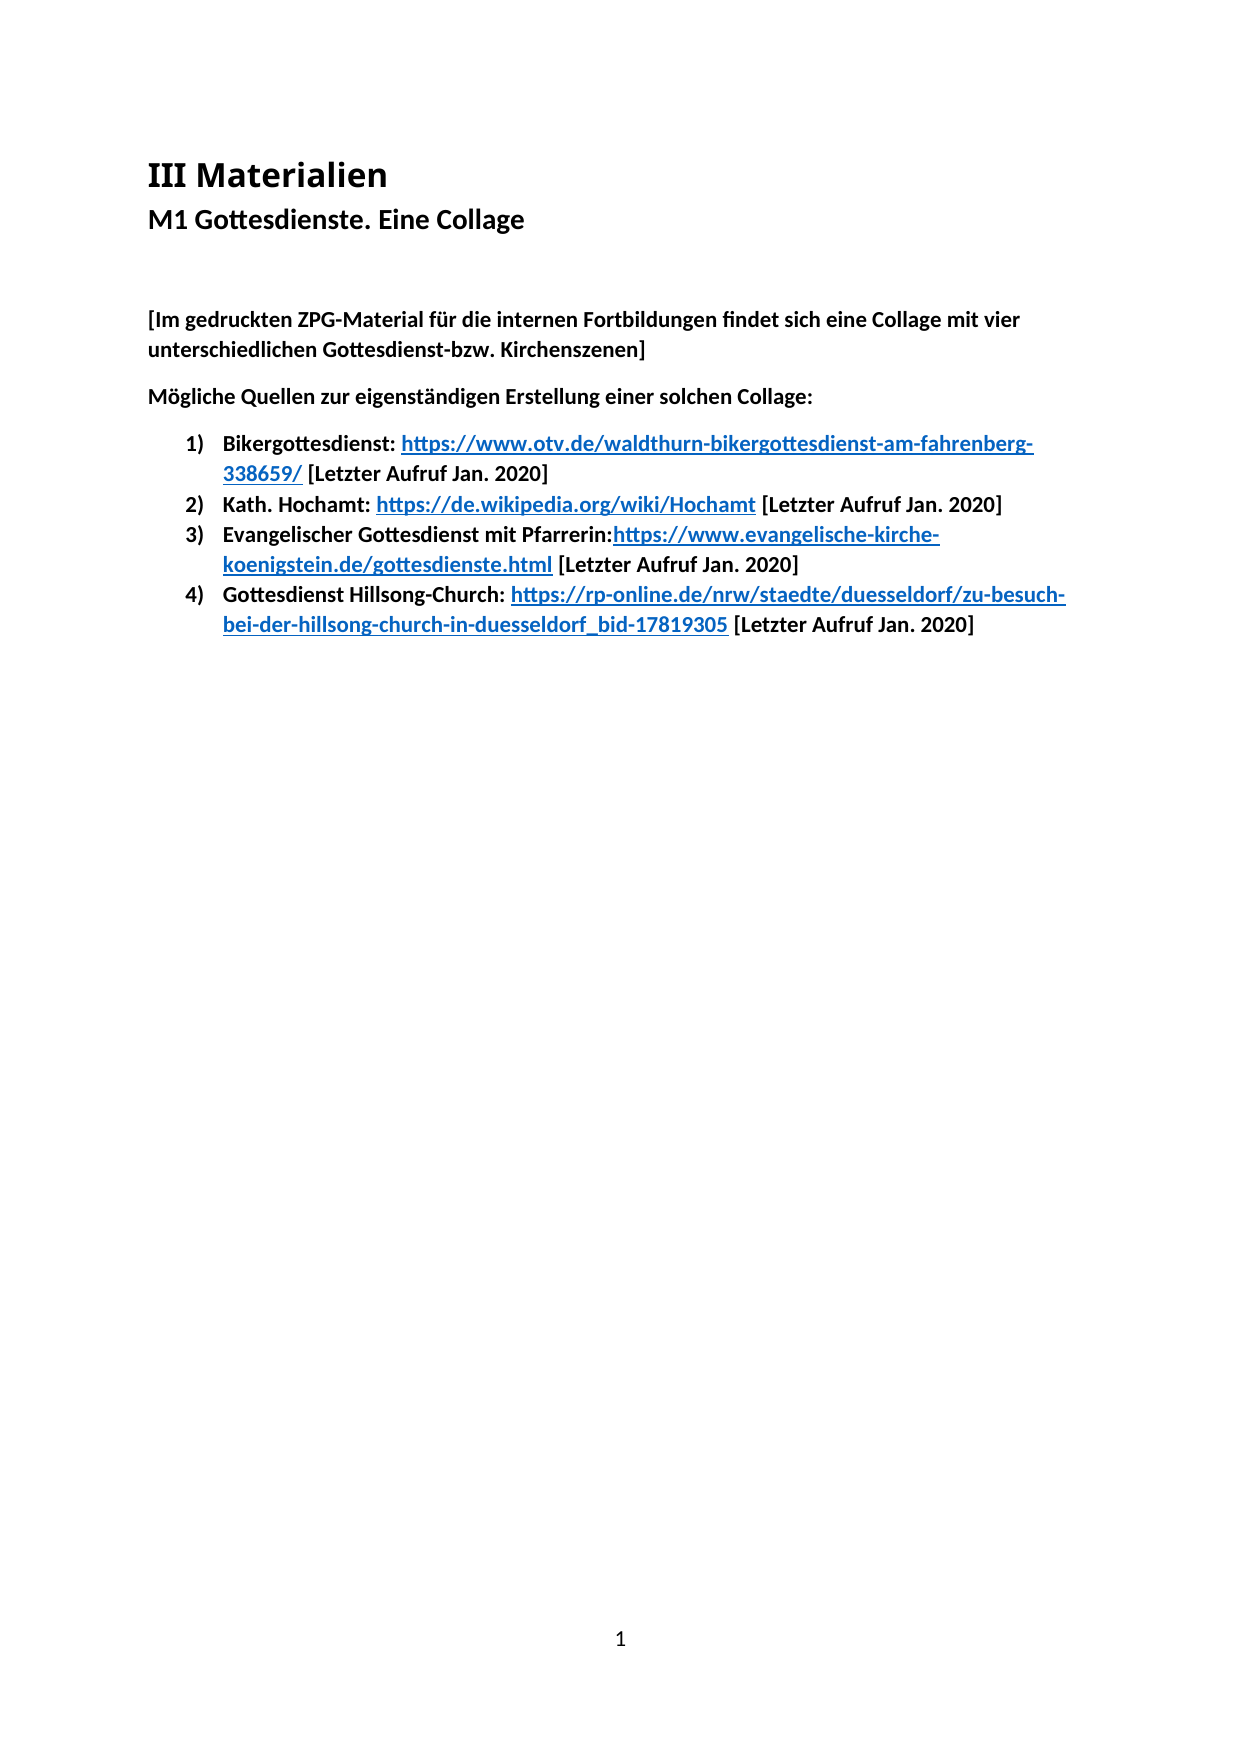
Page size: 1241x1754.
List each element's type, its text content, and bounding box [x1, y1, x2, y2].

list Bikergottesdienst: https://www.otv.de/waldthurn-bikergottesdienst-am-fahrenberg-338659/ [Letzter Aufruf Jan. 2020] [185, 429, 1093, 488]
list Gottesdienst Hillsong-Church: https://rp-online.de/nrw/staedte/duesseldorf/zu-besuch-bei-der-hillsong-church-in-duesseldorf_bid-17819305 [Letzter Aufruf Jan. 2020] [185, 580, 1093, 639]
text Mögliche Quellen zur eigenständigen Erstellung einer solchen Collage: [148, 382, 1093, 411]
text M1 Gottesdienste. Eine Collage [148, 201, 1093, 236]
list Kath. Hochamt: https://de.wikipedia.org/wiki/Hochamt [Letzter Aufruf Jan. 2020] [185, 490, 1093, 518]
list Evangelischer Gottesdienst mit Pfarrerin:https://www.evangelische-kirche-koenigstein.de/gottesdienste.html [Letzter Aufruf Jan. 2020] [185, 520, 1093, 578]
text [Im gedruckten ZPG-Material für die internen Fortbildungen findet sich eine Collage mit vier unterschiedlichen Gottesdienst-bzw. Kirchenszenen] [148, 305, 1093, 364]
subtitle III Materialien [148, 152, 1093, 197]
